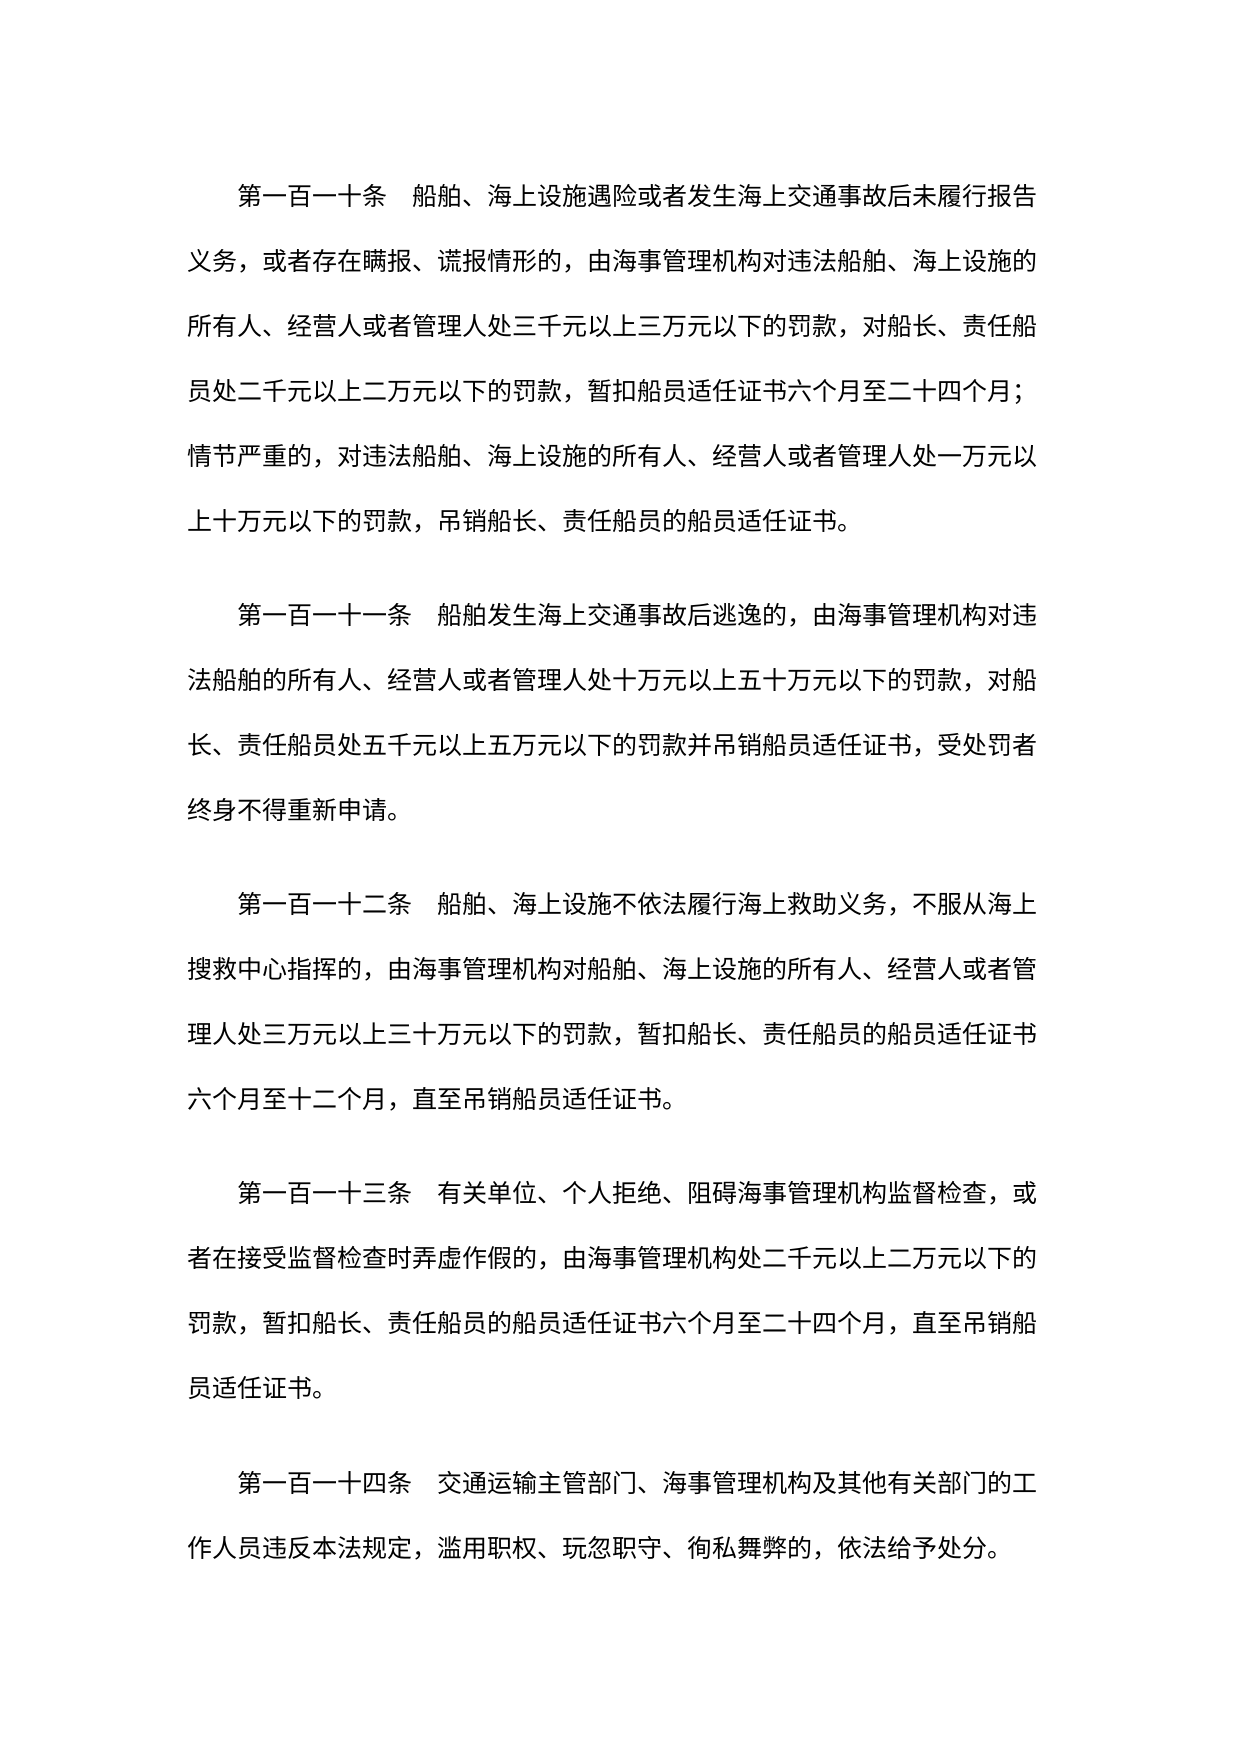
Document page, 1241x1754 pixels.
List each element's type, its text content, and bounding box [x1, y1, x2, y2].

text 第一百一十二条 船舶、海上设施不依法履行海上救助义务，不服从海上搜救中心指挥的，由海事管理机构对船舶、海上设施的所有人、经营人或者管理人处三万元以上三十万元以下的罚款，暂扣船长、责任船员的船员适任证书六个月至十二个月，直至吊销船员适任证书。 [187, 870, 1053, 1130]
text 第一百一十条 船舶、海上设施遇险或者发生海上交通事故后未履行报告义务，或者存在瞒报、谎报情形的，由海事管理机构对违法船舶、海上设施的所有人、经营人或者管理人处三千元以上三万元以下的罚款，对船长、责任船员处二千元以上二万元以下的罚款，暂扣船员适任证书六个月至二十四个月；情节严重的，对违法船舶、海上设施的所有人、经营人或者管理人处一万元以上十万元以下的罚款，吊销船长、责任船员的船员适任证书。 [187, 162, 1053, 552]
text 第一百一十四条 交通运输主管部门、海事管理机构及其他有关部门的工作人员违反本法规定，滥用职权、玩忽职守、徇私舞弊的，依法给予处分。 [187, 1449, 1053, 1579]
text 第一百一十一条 船舶发生海上交通事故后逃逸的，由海事管理机构对违法船舶的所有人、经营人或者管理人处十万元以上五十万元以下的罚款，对船长、责任船员处五千元以上五万元以下的罚款并吊销船员适任证书，受处罚者终身不得重新申请。 [187, 581, 1053, 841]
text 第一百一十三条 有关单位、个人拒绝、阻碍海事管理机构监督检查，或者在接受监督检查时弄虚作假的，由海事管理机构处二千元以上二万元以下的罚款，暂扣船长、责任船员的船员适任证书六个月至二十四个月，直至吊销船员适任证书。 [187, 1159, 1053, 1419]
